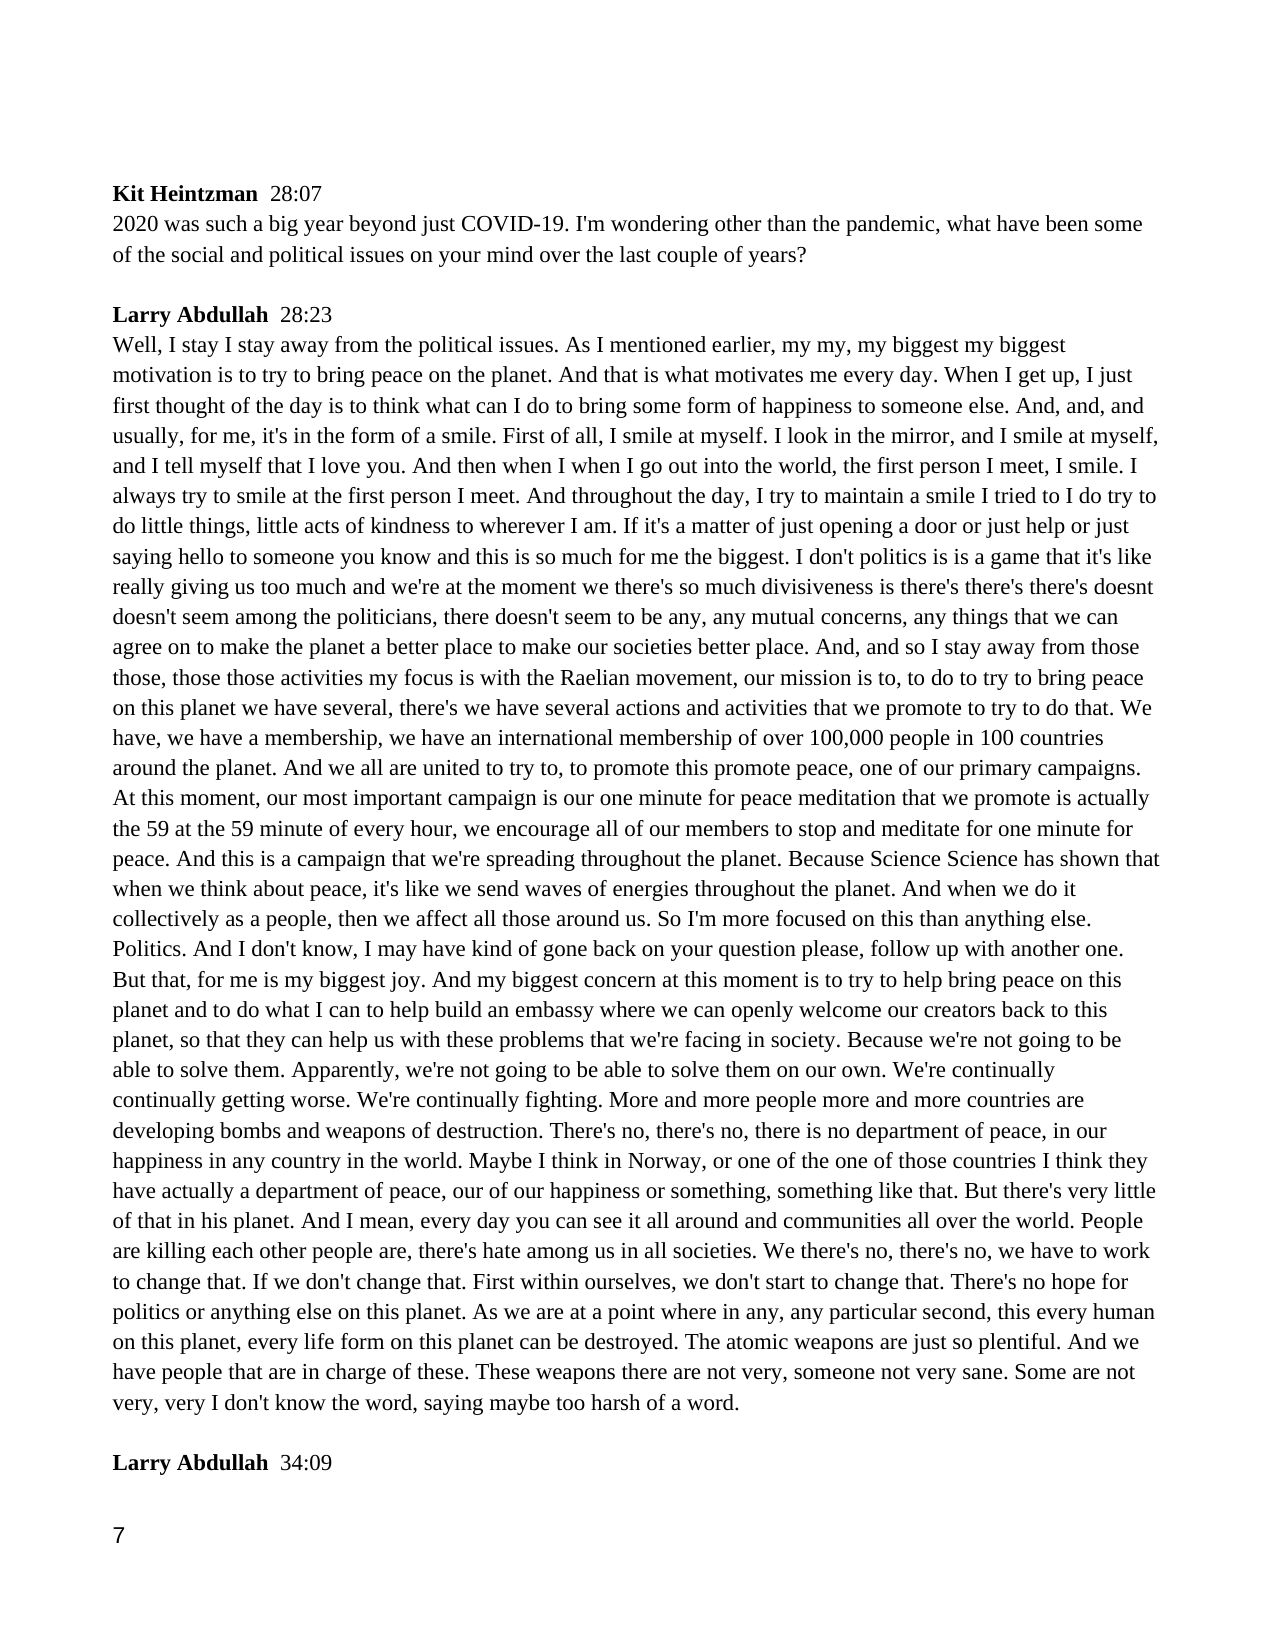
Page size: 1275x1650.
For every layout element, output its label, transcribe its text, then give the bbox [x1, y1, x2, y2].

text 2020 was such a big year beyond just COVID-19. I'm wondering other than the pandemic, what have been some of the social and political issues on your mind over the last couple of years? [112, 210, 1162, 267]
text Kit Heintzman 28:07 [112, 180, 1162, 207]
text Larry Abdullah 28:23 [112, 301, 1162, 327]
text Larry Abdullah 34:09 [112, 1449, 1162, 1475]
text Well, I stay I stay away from the political issues. As I mentioned earlier, my my, my biggest my biggest motivation is to try to bring peace on the planet. And that is what motivates me every day. When I get up, I just first thought of the day is to think what can I do to bring some form of happiness to someone else. And, and, and usually, for me, it's in the form of a smile. First of all, I smile at myself. I look in the mirror, and I smile at myself, and I tell myself that I love you. And then when I when I go out into the world, the first person I meet, I smile. I always try to smile at the first person I meet. And throughout the day, I try to maintain a smile I tried to I do try to do little things, little acts of kindness to wherever I am. If it's a matter of just opening a door or just help or just saying hello to someone you know and this is so much for me the biggest. I don't politics is is a game that it's like really giving us too much and we're at the moment we there's so much divisiveness is there's there's there's doesnt doesn't seem among the politicians, there doesn't seem to be any, any mutual concerns, any things that we can agree on to make the planet a better place to make our societies better place. And, and so I stay away from those those, those those activities my focus is with the Raelian movement, our mission is to, to do to try to bring peace on this planet we have several, there's we have several actions and activities that we promote to try to do that. We have, we have a membership, we have an international membership of over 100,000 people in 100 countries around the planet. And we all are united to try to, to promote this promote peace, one of our primary campaigns. At this moment, our most important campaign is our one minute for peace meditation that we promote is actually the 59 at the 59 minute of every hour, we encourage all of our members to stop and meditate for one minute for peace. And this is a campaign that we're spreading throughout the planet. Because Science Science has shown that when we think about peace, it's like we send waves of energies throughout the planet. And when we do it collectively as a people, then we affect all those around us. So I'm more focused on this than anything else. Politics. And I don't know, I may have kind of gone back on your question please, follow up with another one. But that, for me is my biggest joy. And my biggest concern at this moment is to try to help bring peace on this planet and to do what I can to help build an embassy where we can openly welcome our creators back to this planet, so that they can help us with these problems that we're facing in society. Because we're not going to be able to solve them. Apparently, we're not going to be able to solve them on our own. We're continually continually getting worse. We're continually fighting. More and more people more and more countries are developing bombs and weapons of destruction. There's no, there's no, there is no department of peace, in our happiness in any country in the world. Maybe I think in Norway, or one of the one of those countries I think they have actually a department of peace, our of our happiness or something, something like that. But there's very little of that in his planet. And I mean, every day you can see it all around and communities all over the world. People are killing each other people are, there's hate among us in all societies. We there's no, there's no, we have to work to change that. If we don't change that. First within ourselves, we don't start to change that. There's no hope for politics or anything else on this planet. As we are at a point where in any, any particular second, this every human on this planet, every life form on this planet can be destroyed. The atomic weapons are just so plentiful. And we have people that are in charge of these. These weapons there are not very, someone not very sane. Some are not very, very I don't know the word, saying maybe too harsh of a word. [112, 331, 1162, 1415]
